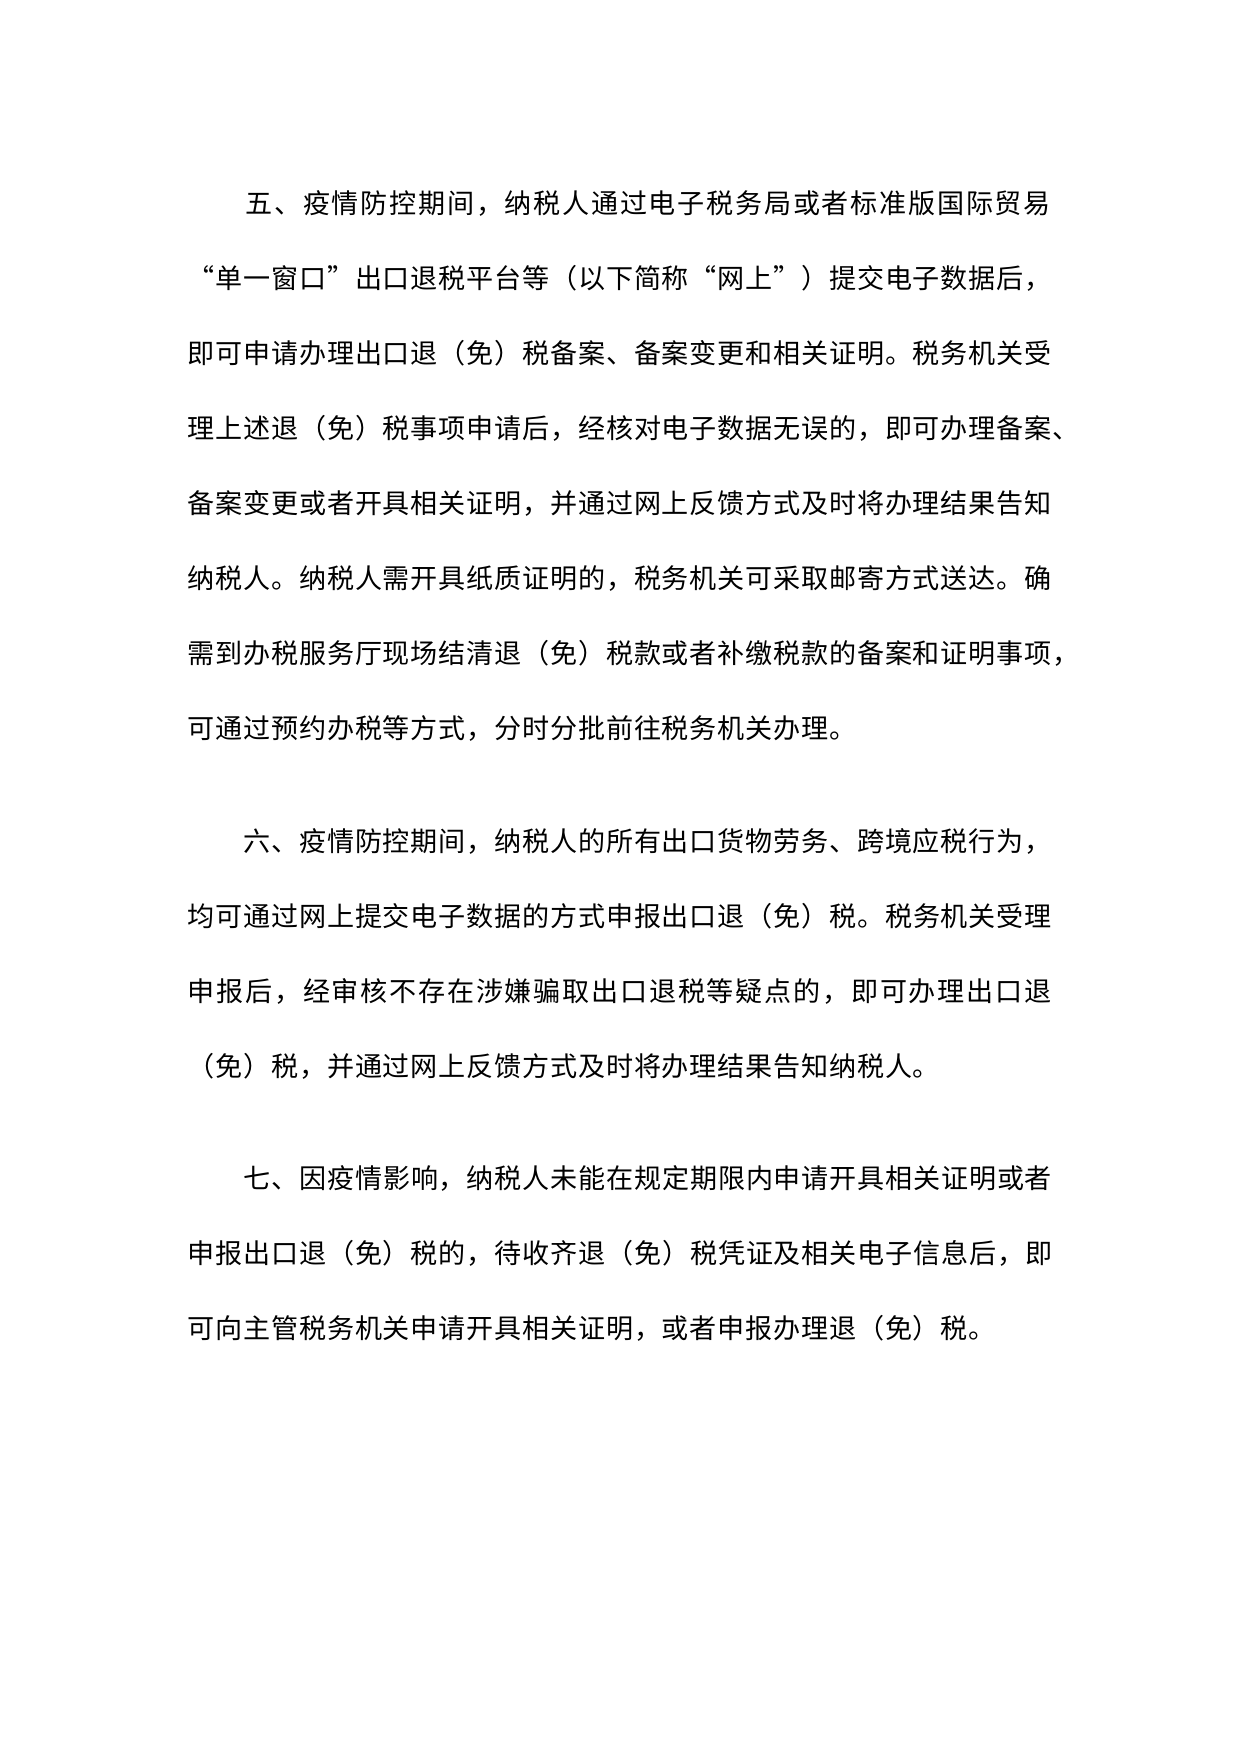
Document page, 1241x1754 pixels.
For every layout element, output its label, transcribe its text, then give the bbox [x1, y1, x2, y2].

text 七、因疫情影响，纳税人未能在规定期限内申请开具相关证明或者申报出口退（免）税的，待收齐退（免）税凭证及相关电子信息后，即可向主管税务机关申请开具相关证明，或者申报办理退（免）税。 [187, 1139, 1053, 1364]
text 五、疫情防控期间，纳税人通过电子税务局或者标准版国际贸易“单一窗口”出口退税平台等（以下简称“网上”）提交电子数据后，即可申请办理出口退（免）税备案、备案变更和相关证明。税务机关受理上述退（免）税事项申请后，经核对电子数据无误的，即可办理备案、备案变更或者开具相关证明，并通过网上反馈方式及时将办理结果告知纳税人。纳税人需开具纸质证明的，税务机关可采取邮寄方式送达。确需到办税服务厅现场结清退（免）税款或者补缴税款的备案和证明事项，可通过预约办税等方式，分时分批前往税务机关办理。 [187, 164, 1053, 764]
text 六、疫情防控期间，纳税人的所有出口货物劳务、跨境应税行为，均可通过网上提交电子数据的方式申报出口退（免）税。税务机关受理申报后，经审核不存在涉嫌骗取出口退税等疑点的，即可办理出口退（免）税，并通过网上反馈方式及时将办理结果告知纳税人。 [187, 802, 1053, 1102]
